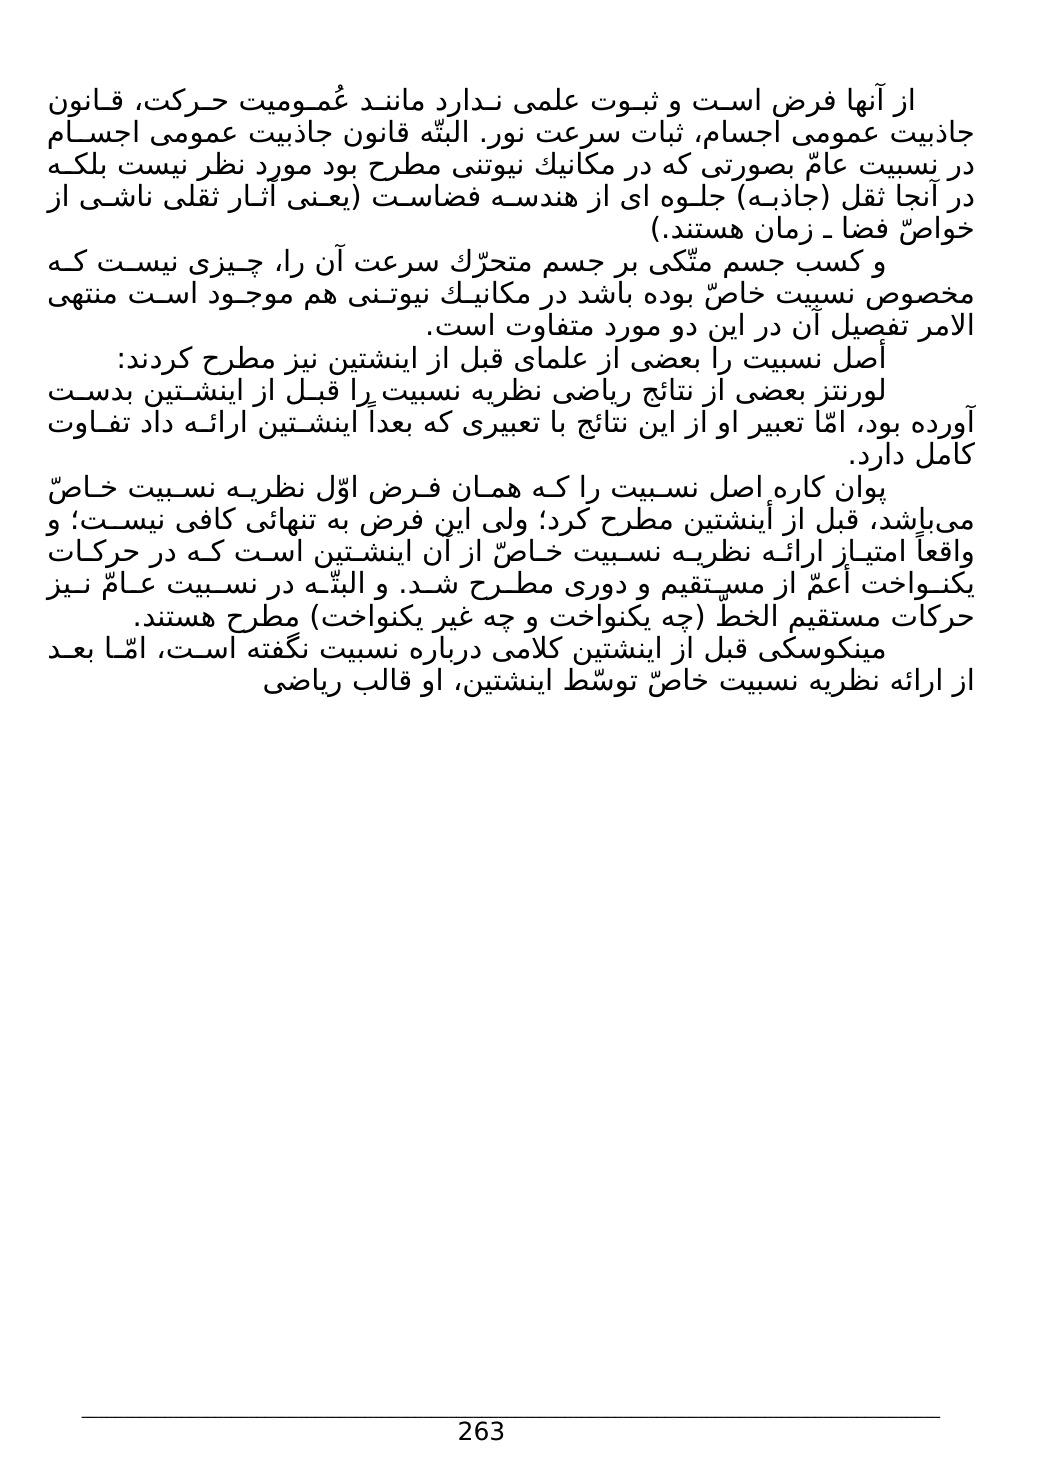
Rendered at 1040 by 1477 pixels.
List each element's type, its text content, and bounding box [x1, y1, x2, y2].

text پوان كاره اصل نسبیت را كه همان فرض اوّل نظریه نسبیت خاصّ مى‌باشد، قبل از أینشتین مطرح كرد؛ ولى این فرض به تنهائى كافى نیست؛ و واقعاً امتیاز ارائه نظریه نسبیت خاصّ از آن اینشتین است كه در حركات یكنواخت أعمّ از مستقیم و دورى مطرح شد. و البتّه در نسبیت عامّ نیز حركات مستقیم الخطّ (چه یكنواخت و چه غیر یكنواخت) مطرح هستند. [47, 471, 975, 633]
text و كسب جسم متّكى بر جسم متحرّك سرعت آن را، چیزى نیست كه مخصوص نسبیت خاصّ بوده باشد در مكانیك نیوتنى هم موجود است منتهى الامر تفصیل آن در این دو مورد متفاوت است. [47, 246, 975, 342]
text مینكوسكى قبل از اینشتین كلامى درباره نسبیت نگفته است، امّا بعد از ارائه نظریه نسبیت خاصّ توسّط اینشتین، او قالب ریاضى‌ [47, 633, 975, 697]
text از آنها فرض است و ثبوت علمى ندارد مانند عُمومیت حركت، قانون جاذبیت عمومى اجسام، ثبات سرعت نور. البتّه قانون جاذبیت عمومى اجسام در نسبیت عامّ بصورتى كه در مكانیك نیوتنى مطرح بود مورد نظر نیست بلكه در آنجا ثقل (جاذبه) جلوه اى از هندسه فضاست (یعنى آثار ثقلى ناشى از خواصّ فضا ـ زمان هستند.) [47, 84, 975, 246]
text لورنتز بعضى از نتائج ریاضى نظریه نسبیت را قبل از اینشتین بدست آورده بود، امّا تعبیر او از این نتائج با تعبیرى كه بعداً اینشتین ارائه داد تفاوت كامل دارد. [47, 375, 975, 471]
text أصل نسبیت را بعضى از علماى قبل از اینشتین نیز مطرح كردند: [47, 342, 975, 375]
